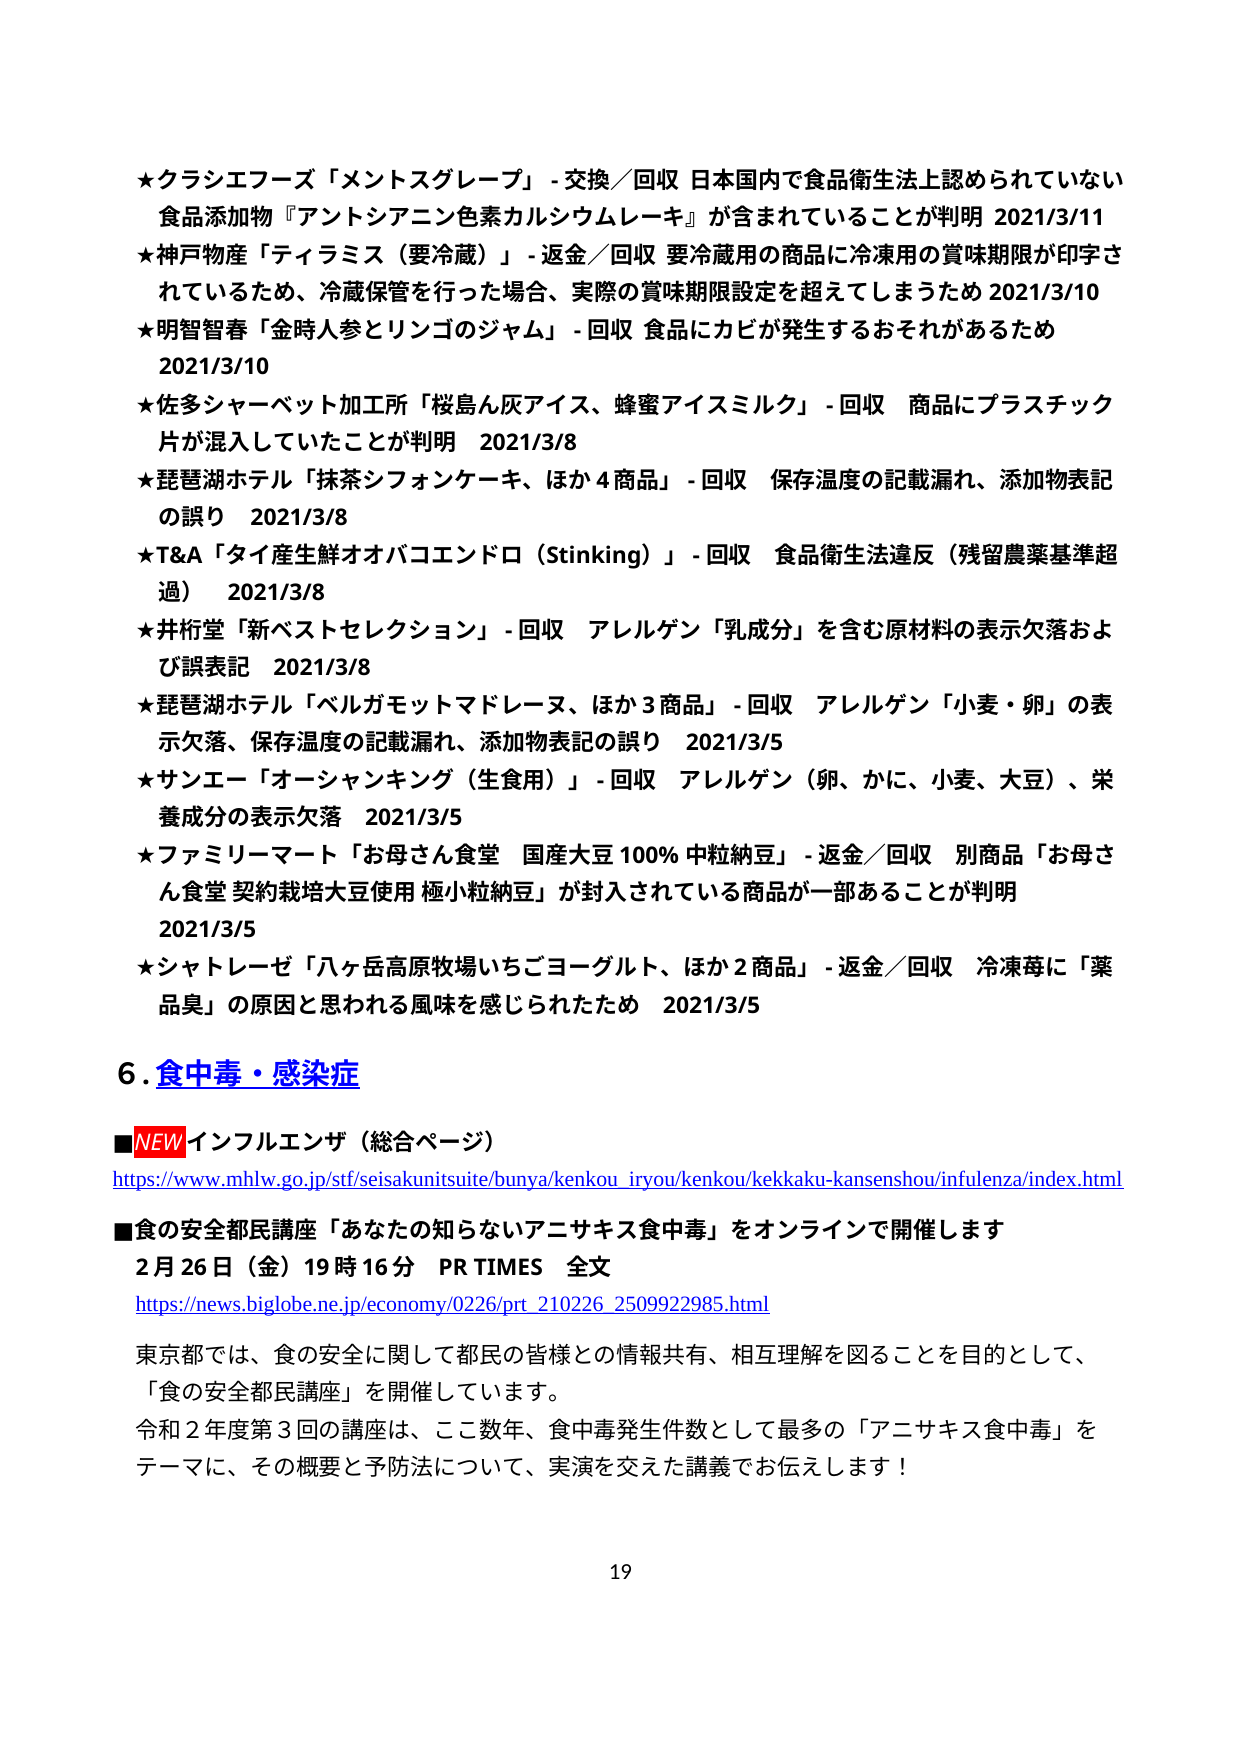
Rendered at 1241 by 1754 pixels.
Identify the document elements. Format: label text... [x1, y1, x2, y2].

text ★明智智春「金時人参とリンゴのジャム」 - 回収 食品にカビが発生するおそれがあるため 2021/3/10 [135, 310, 1128, 385]
text ★琵琶湖ホテル「抹茶シフォンケーキ、ほか4商品」 - 回収 保存温度の記載漏れ、添加物表記の誤り 2021/3/8 [135, 460, 1128, 535]
text 東京都では、食の安全に関して都民の皆様との情報共有、相互理解を図ることを目的として、「食の安全都民講座」を開催しています。 [135, 1335, 1128, 1410]
text 令和２年度第３回の講座は、ここ数年、食中毒発生件数として最多の「アニサキス食中毒」をテーマに、その概要と予防法について、実演を交えた講義でお伝えします！ [135, 1410, 1128, 1485]
text ★ファミリーマート「お母さん食堂 国産大豆100% 中粒納豆」 - 返金／回収 別商品「お母さん食堂 契約栽培大豆使用 極小粒納豆」が封入されている商品が一部あることが判明 2021/3/5 [135, 835, 1128, 947]
text ★シャトレーゼ「八ヶ岳高原牧場いちごヨーグルト、ほか2商品」 - 返金／回収 冷凍苺に「薬品臭」の原因と思われる風味を感じられたため 2021/3/5 [135, 947, 1128, 1022]
text https://news.biglobe.ne.jp/economy/0226/prt_210226_2509922985.html [135, 1285, 1128, 1322]
text https://www.mhlw.go.jp/stf/seisakunitsuite/bunya/kenkou_iryou/kenkou/kekkaku-kansenshou/infulenza/index.html [112, 1160, 1128, 1197]
text ★T&A「タイ産生鮮オオバコエンドロ（Stinking）」 - 回収 食品衛生法違反（残留農薬基準超過） 2021/3/8 [135, 535, 1128, 610]
text ★佐多シャーベット加工所「桜島ん灰アイス、蜂蜜アイスミルク」 - 回収 商品にプラスチック片が混入していたことが判明 2021/3/8 [135, 385, 1128, 460]
text ★琵琶湖ホテル「ベルガモットマドレーヌ、ほか3商品」 - 回収 アレルゲン「小麦・卵」の表示欠落、保存温度の記載漏れ、添加物表記の誤り 2021/3/5 [135, 685, 1128, 760]
text 2月26日（金）19時16分 PR TIMES 全文 [135, 1247, 1128, 1285]
text ★クラシエフーズ「メントスグレープ」 - 交換／回収 日本国内で食品衛生法上認められていない食品添加物『アントシアニン色素カルシウムレーキ』が含まれていることが判明 2021/3/11 [135, 160, 1128, 235]
text ★井桁堂「新ベストセレクション」 - 回収 アレルゲン「乳成分」を含む原材料の表示欠落および誤表記 2021/3/8 [135, 610, 1128, 685]
text ６. 食中毒・感染症 [112, 1035, 1128, 1110]
text ★サンエー「オーシャンキング（生食用）」 - 回収 アレルゲン（卵、かに、小麦、大豆）、栄養成分の表示欠落 2021/3/5 [135, 760, 1128, 835]
text ■NEWインフルエンザ（総合ページ） [112, 1122, 1128, 1160]
text ★神戸物産「ティラミス（要冷蔵）」 - 返金／回収 要冷蔵用の商品に冷凍用の賞味期限が印字されているため、冷蔵保管を行った場合、実際の賞味期限設定を超えてしまうため 2021/3/10 [135, 235, 1128, 310]
text ■食の安全都民講座「あなたの知らないアニサキス食中毒」をオンラインで開催します [112, 1210, 1128, 1247]
